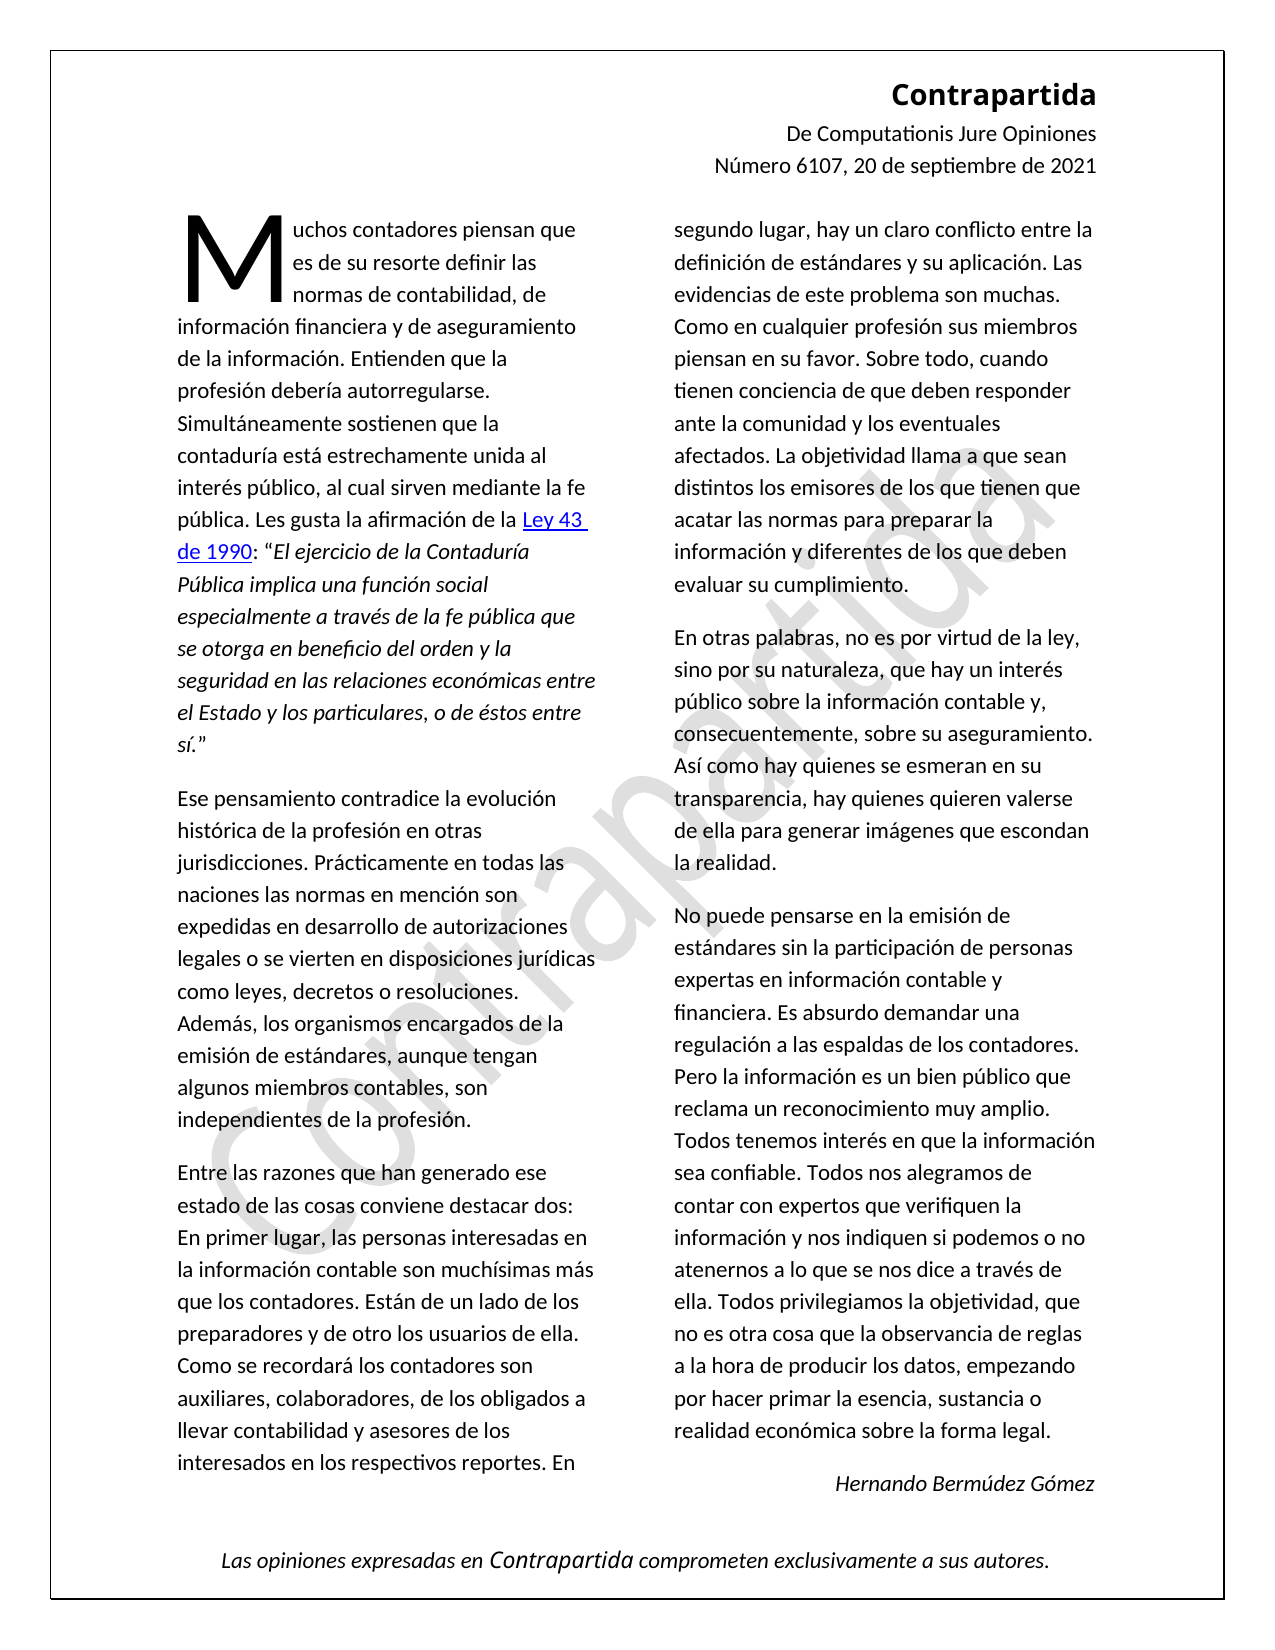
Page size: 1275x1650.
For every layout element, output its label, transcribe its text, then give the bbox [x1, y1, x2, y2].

text No puede pensarse en la emisión de estándares sin la participación de personas expertas en información contable y financiera. Es absurdo demandar una regulación a las espaldas de los contadores. Pero la información es un bien público que reclama un reconocimiento muy amplio. Todos tenemos interés en que la información sea confiable. Todos nos alegramos de contar con expertos que verifiquen la información y nos indiquen si podemos o no atenernos a lo que se nos dice a través de ella. Todos privilegiamos la objetividad, que no es otra cosa que la observancia de reglas a la hora de producir los datos, empezando por hacer primar la esencia, sustancia o realidad económica sobre la forma legal. [674, 901, 1097, 1444]
text En otras palabras, no es por virtud de la ley, sino por su naturaleza, que hay un interés público sobre la información contable y, consecuentemente, sobre su aseguramiento. Así como hay quienes se esmeran en su transparencia, hay quienes quieren valerse de ella para generar imágenes que escondan la realidad. [674, 623, 1097, 876]
text Entre las razones que han generado ese estado de las cosas conviene destacar dos: En primer lugar, las personas interesadas en la información contable son muchísimas más que los contadores. Están de un lado de los preparadores y de otro los usuarios de ella. Como se recordará los contadores son auxiliares, colaboradores, de los obligados a llevar contabilidad y asesores de los interesados en los respectivos reportes. En segundo lugar, hay un claro conflicto entre la definición de estándares y su aplicación. Las evidencias de este problema son muchas. Como en cualquier profesión sus miembros piensan en su favor. Sobre todo, cuando tienen conciencia de que deben responder ante la comunidad y los eventuales afectados. La objetividad llama a que sean distintos los emisores de los que tienen que acatar las normas para preparar la información y diferentes de los que deben evaluar su cumplimiento. [177, 1158, 600, 1476]
text Entre las razones que han generado ese estado de las cosas conviene destacar dos: En primer lugar, las personas interesadas en la información contable son muchísimas más que los contadores. Están de un lado de los preparadores y de otro los usuarios de ella. Como se recordará los contadores son auxiliares, colaboradores, de los obligados a llevar contabilidad y asesores de los interesados en los respectivos reportes. En segundo lugar, hay un claro conflicto entre la definición de estándares y su aplicación. Las evidencias de este problema son muchas. Como en cualquier profesión sus miembros piensan en su favor. Sobre todo, cuando tienen conciencia de que deben responder ante la comunidad y los eventuales afectados. La objetividad llama a que sean distintos los emisores de los que tienen que acatar las normas para preparar la información y diferentes de los que deben evaluar su cumplimiento. [674, 216, 1097, 598]
text uchos contadores piensan que es de su resorte definir las normas de contabilidad, de información financiera y de aseguramiento de la información. Entienden que la profesión debería autorregularse. Simultáneamente sostienen que la contaduría está estrechamente unida al interés público, al cual sirven mediante la fe pública. Les gusta la afirmación de la Ley 43 de 1990: “El ejercicio de la Contaduría Pública implica una función social especialmente a través de la fe pública que se otorga en beneficio del orden y la seguridad en las relaciones económicas entre el Estado y los particulares, o de éstos entre sí.” [177, 216, 600, 759]
text Ese pensamiento contradice la evolución histórica de la profesión en otras jurisdicciones. Prácticamente en todas las naciones las normas en mención son expedidas en desarrollo de autorizaciones legales o se vierten en disposiciones jurídicas como leyes, decretos o resoluciones. Además, los organismos encargados de la emisión de estándares, aunque tengan algunos miembros contables, son independientes de la profesión. [177, 784, 600, 1133]
text Hernando Bermúdez Gómez [674, 1469, 1097, 1497]
